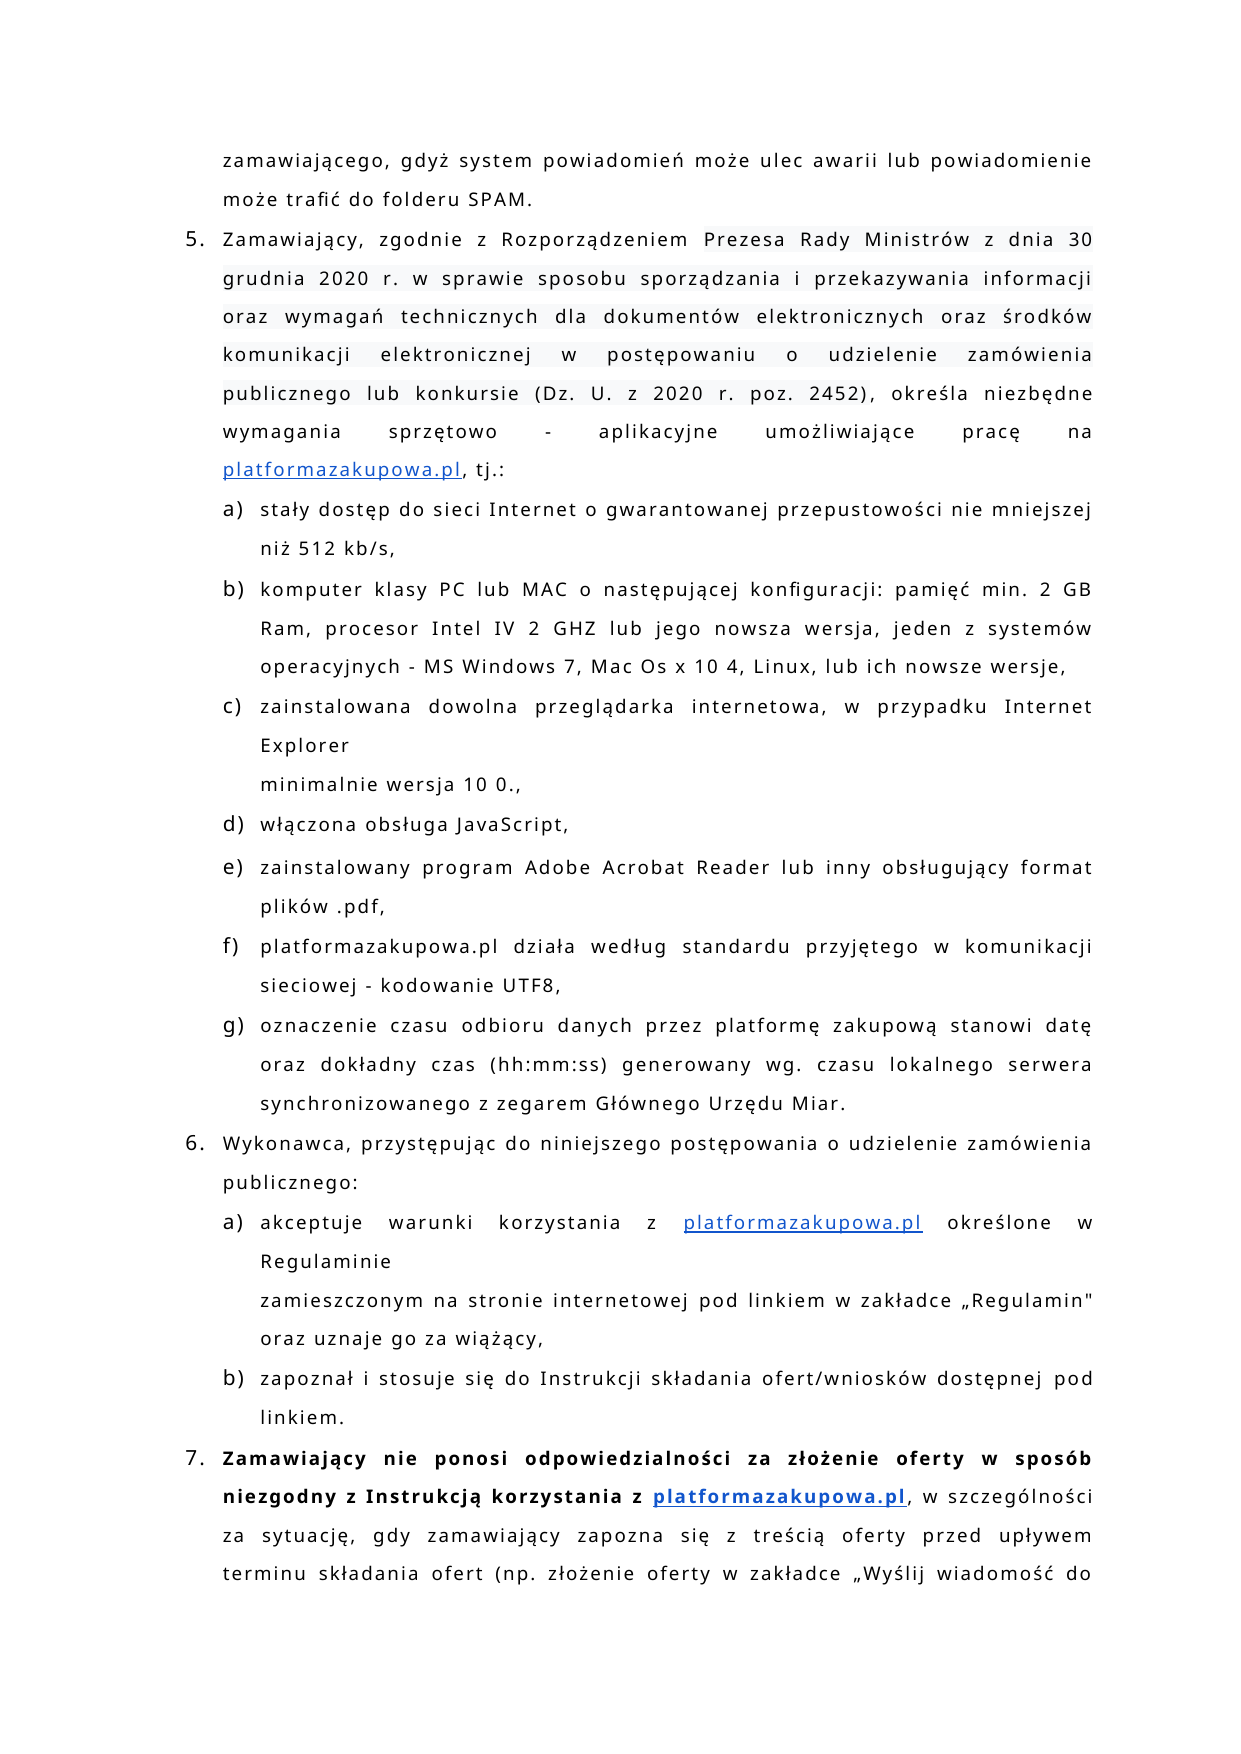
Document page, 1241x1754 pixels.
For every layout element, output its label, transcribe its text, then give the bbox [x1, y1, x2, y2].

list zainstalowany program Adobe Acrobat Reader lub inny obsługujący format plików .pdf, [223, 852, 1093, 918]
list komputer klasy PC lub MAC o następującej konfiguracji: pamięć min. 2 GB Ram, procesor Intel IV 2 GHZ lub jego nowsza wersja, jeden z systemów operacyjnych - MS Windows 7, Mac Os x 10 4, Linux, lub ich nowsze wersje, [223, 574, 1093, 679]
list Wykonawca, przystępując do niniejszego postępowania o udzielenie zamówienia publicznego: [185, 1128, 1093, 1195]
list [185, 1443, 1093, 1586]
list oznaczenie czasu odbioru danych przez platformę zakupową stanowi datę oraz dokładny czas (hh:mm:ss) generowany wg. czasu lokalnego serwera synchronizowanego z zegarem Głównego Urzędu Miar. [223, 1011, 1093, 1115]
list Zamawiający, zgodnie z Rozporządzeniem Prezesa Rady Ministrów z dnia 30 grudnia 2020 r. w sprawie sposobu sporządzania i przekazywania informacji oraz wymagań technicznych dla dokumentów elektronicznych oraz środków komunikacji elektronicznej w postępowaniu o udzielenie zamówienia publicznego lub konkursie (Dz. U. z 2020 r. poz. 2452), określa niezbędne wymagania sprzętowo - aplikacyjne umożliwiające pracę na platformazakupowa.pl, tj.: [185, 224, 1093, 482]
list zapoznał i stosuje się do Instrukcji składania ofert/wniosków dostępnej pod linkiem. [223, 1363, 1093, 1430]
list zainstalowana dowolna przeglądarka internetowa, w przypadku Internet Explorer minimalnie wersja 10 0., [223, 692, 1093, 796]
list akceptuje warunki korzystania z platformazakupowa.pl określone w Regulaminie zamieszczonym na stronie internetowej pod linkiem w zakładce „Regulamin" oraz uznaje go za wiążący, [223, 1207, 1093, 1351]
list platformazakupowa.pl działa według standardu przyjętego w komunikacji sieciowej - kodowanie UTF8, [223, 931, 1093, 998]
list włączona obsługa JavaScript, [223, 809, 1093, 838]
list stały dostęp do sieci Internet o gwarantowanej przepustowości nie mniejszej niż 512 kb/s, [223, 494, 1093, 561]
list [185, 148, 1093, 211]
